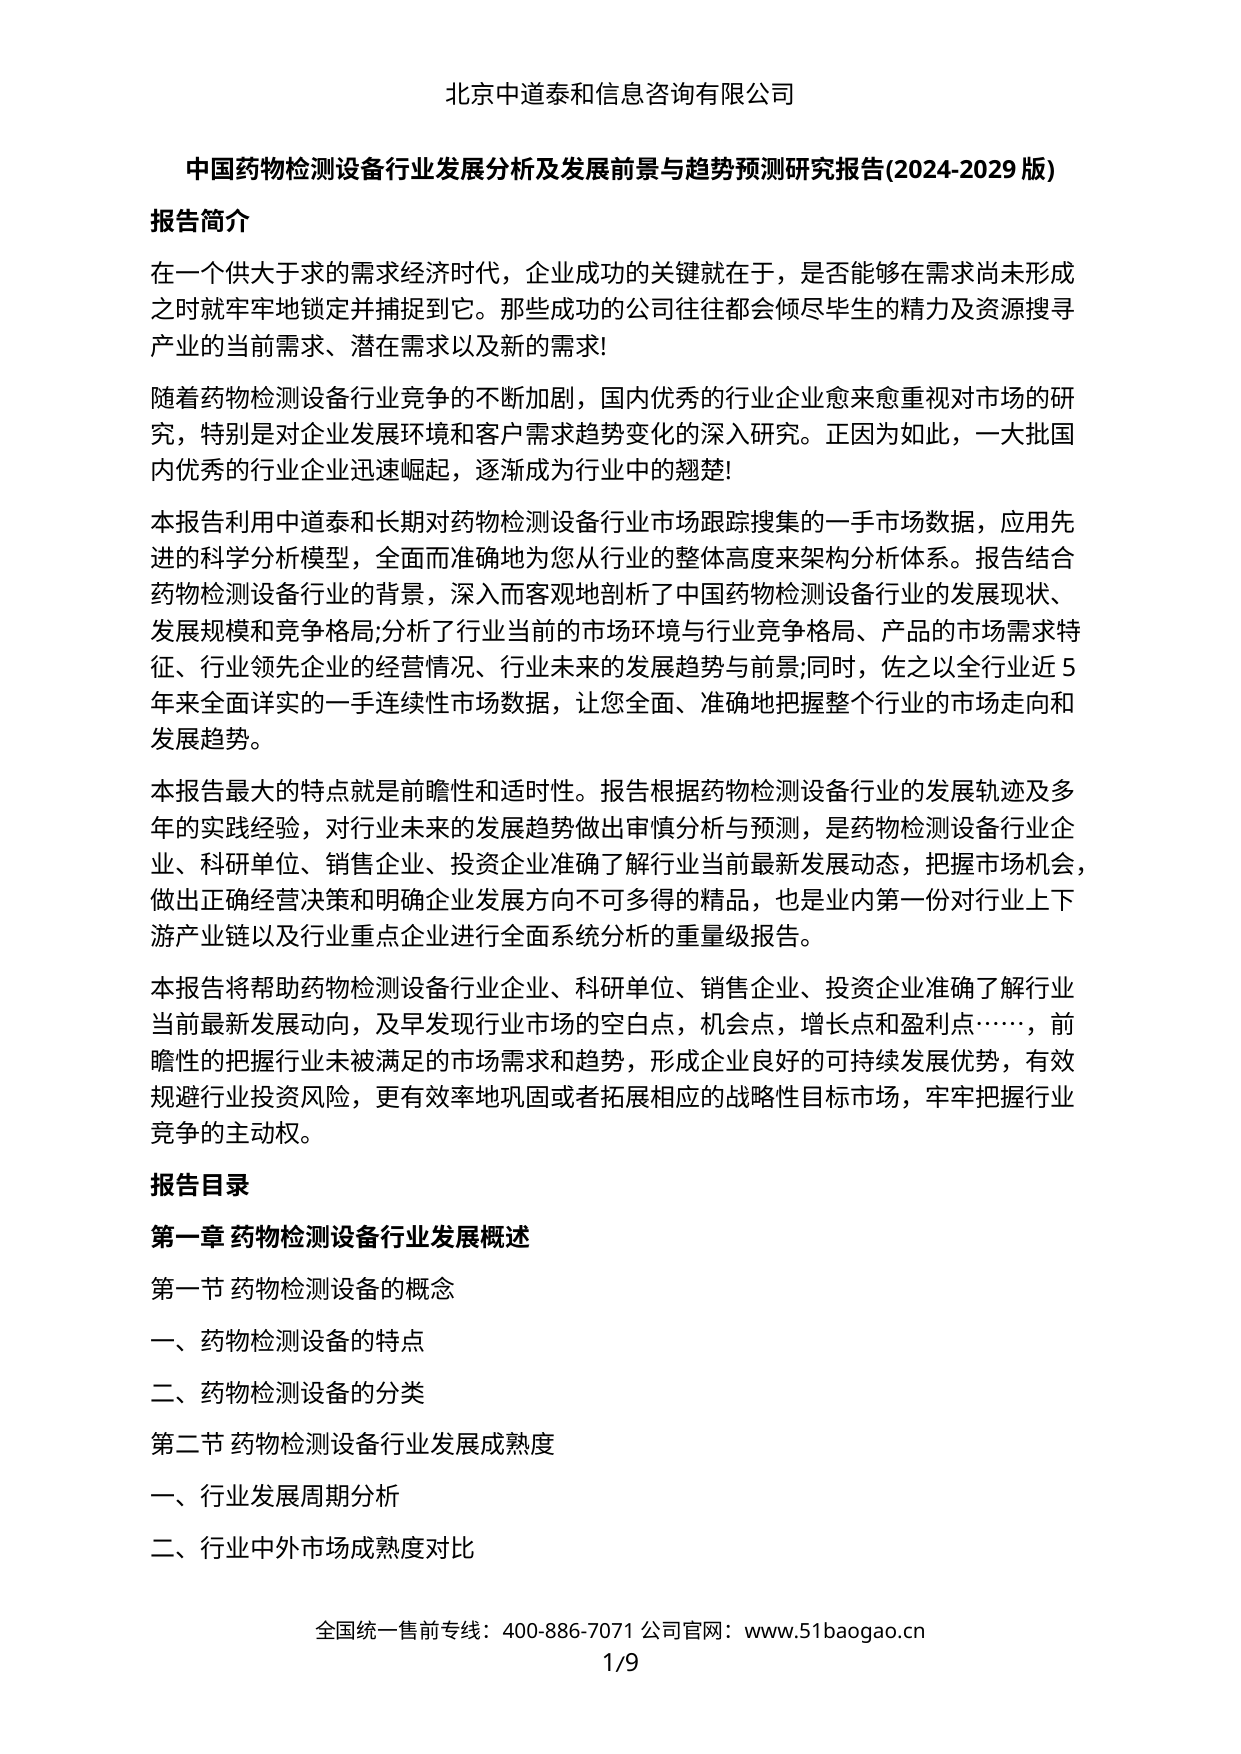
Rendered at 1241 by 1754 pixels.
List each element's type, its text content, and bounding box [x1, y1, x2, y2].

text 二、行业中外市场成熟度对比 [150, 1529, 1090, 1565]
text 一、药物检测设备的特点 [150, 1321, 1090, 1357]
text 随着药物检测设备行业竞争的不断加剧，国内优秀的行业企业愈来愈重视对市场的研究，特别是对企业发展环境和客户需求趋势变化的深入研究。正因为如此，一大批国内优秀的行业企业迅速崛起，逐渐成为行业中的翘楚! [150, 378, 1090, 487]
text 中国药物检测设备行业发展分析及发展前景与趋势预测研究报告(2024-2029版) [150, 150, 1090, 186]
text 本报告利用中道泰和长期对药物检测设备行业市场跟踪搜集的一手市场数据，应用先进的科学分析模型，全面而准确地为您从行业的整体高度来架构分析体系。报告结合药物检测设备行业的背景，深入而客观地剖析了中国药物检测设备行业的发展现状、发展规模和竞争格局;分析了行业当前的市场环境与行业竞争格局、产品的市场需求特征、行业领先企业的经营情况、行业未来的发展趋势与前景;同时，佐之以全行业近5年来全面详实的一手连续性市场数据，让您全面、准确地把握整个行业的市场走向和发展趋势。 [150, 502, 1090, 756]
text 在一个供大于求的需求经济时代，企业成功的关键就在于，是否能够在需求尚未形成之时就牢牢地锁定并捕捉到它。那些成功的公司往往都会倾尽毕生的精力及资源搜寻产业的当前需求、潜在需求以及新的需求! [150, 254, 1090, 362]
text 本报告最大的特点就是前瞻性和适时性。报告根据药物检测设备行业的发展轨迹及多年的实践经验，对行业未来的发展趋势做出审慎分析与预测，是药物检测设备行业企业、科研单位、销售企业、投资企业准确了解行业当前最新发展动态，把握市场机会，做出正确经营决策和明确企业发展方向不可多得的精品，也是业内第一份对行业上下游产业链以及行业重点企业进行全面系统分析的重量级报告。 [150, 772, 1090, 953]
text 报告简介 [150, 202, 1090, 238]
text 本报告将帮助药物检测设备行业企业、科研单位、销售企业、投资企业准确了解行业当前最新发展动向，及早发现行业市场的空白点，机会点，增长点和盈利点……，前瞻性的把握行业未被满足的市场需求和趋势，形成企业良好的可持续发展优势，有效规避行业投资风险，更有效率地巩固或者拓展相应的战略性目标市场，牢牢把握行业竞争的主动权。 [150, 969, 1090, 1150]
text 报告目录 [150, 1166, 1090, 1202]
text 第一章 药物检测设备行业发展概述 [150, 1217, 1090, 1254]
text 第一节 药物检测设备的概念 [150, 1269, 1090, 1306]
text 二、药物检测设备的分类 [150, 1373, 1090, 1409]
text 一、行业发展周期分析 [150, 1477, 1090, 1513]
text 第二节 药物检测设备行业发展成熟度 [150, 1425, 1090, 1461]
